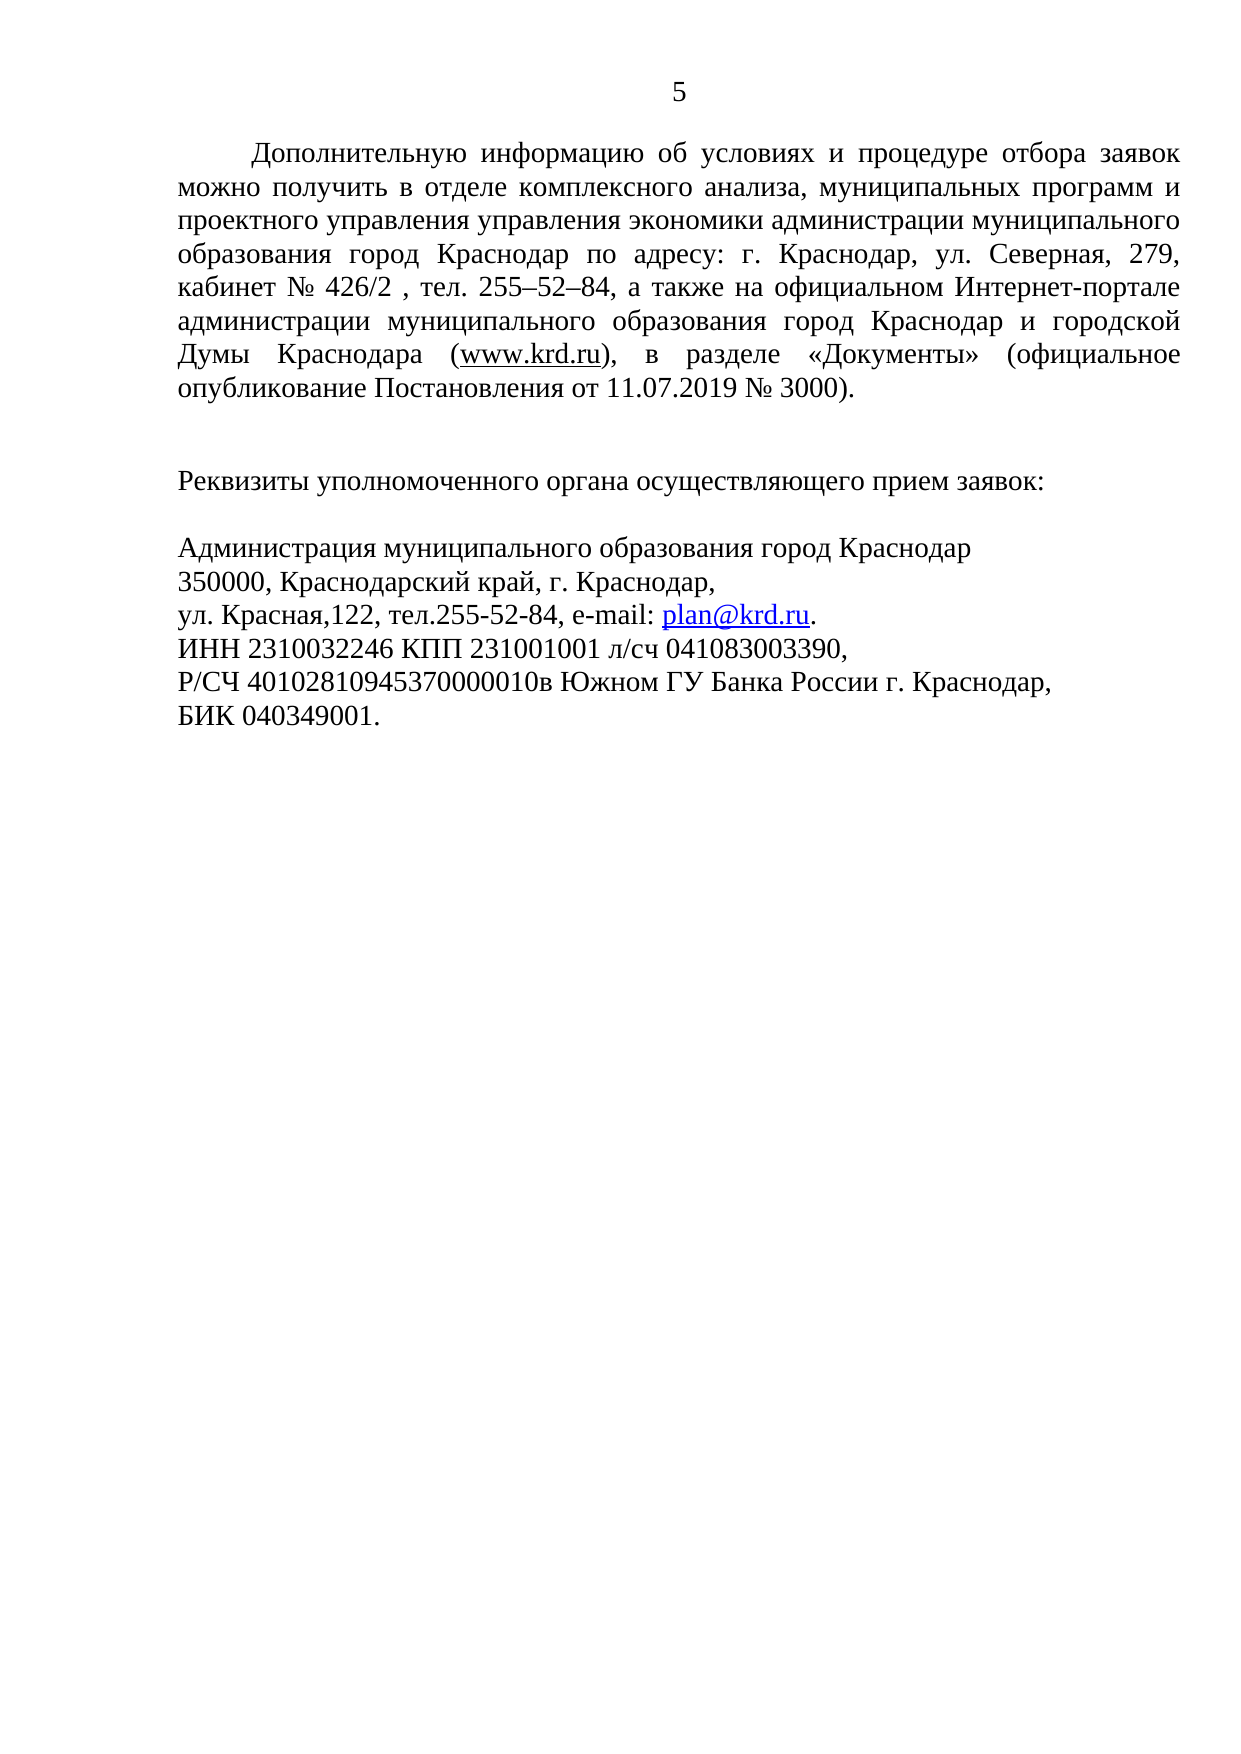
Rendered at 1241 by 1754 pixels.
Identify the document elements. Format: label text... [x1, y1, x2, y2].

text Администрация муниципального образования город Краснодар [177, 530, 1181, 564]
text Дополнительную информацию об условиях и процедуре отбора заявок можно получить в отделе комплексного анализа, муниципальных программ и проектного управления управления экономики администрации муниципального образования город Краснодар по адресу: г. Краснодар, ул. Северная, 279, кабинет № 426/2 , тел. 255–52–84, а также на официальном Интернет-портале администрации муниципального образования город Краснодар и городской Думы Краснодара (www.krd.ru), в разделе «Документы» (официальное опубликование Постановления от 11.07.2019 № 3000). [177, 135, 1181, 404]
text ИНН 2310032246 КПП 231001001 л/сч 041083003390, [177, 631, 1181, 664]
text Реквизиты уполномоченного органа осуществляющего прием заявок: [177, 463, 1181, 497]
text БИК 040349001. [177, 698, 1181, 731]
text 350000, Краснодарский край, г. Краснодар, [177, 564, 1181, 597]
text ул. Красная,122, тел.255-52-84, e-mail: plan@krd.ru. [177, 597, 1181, 631]
text Р/СЧ 40102810945370000010в Южном ГУ Банка России г. Краснодар, [177, 664, 1181, 698]
